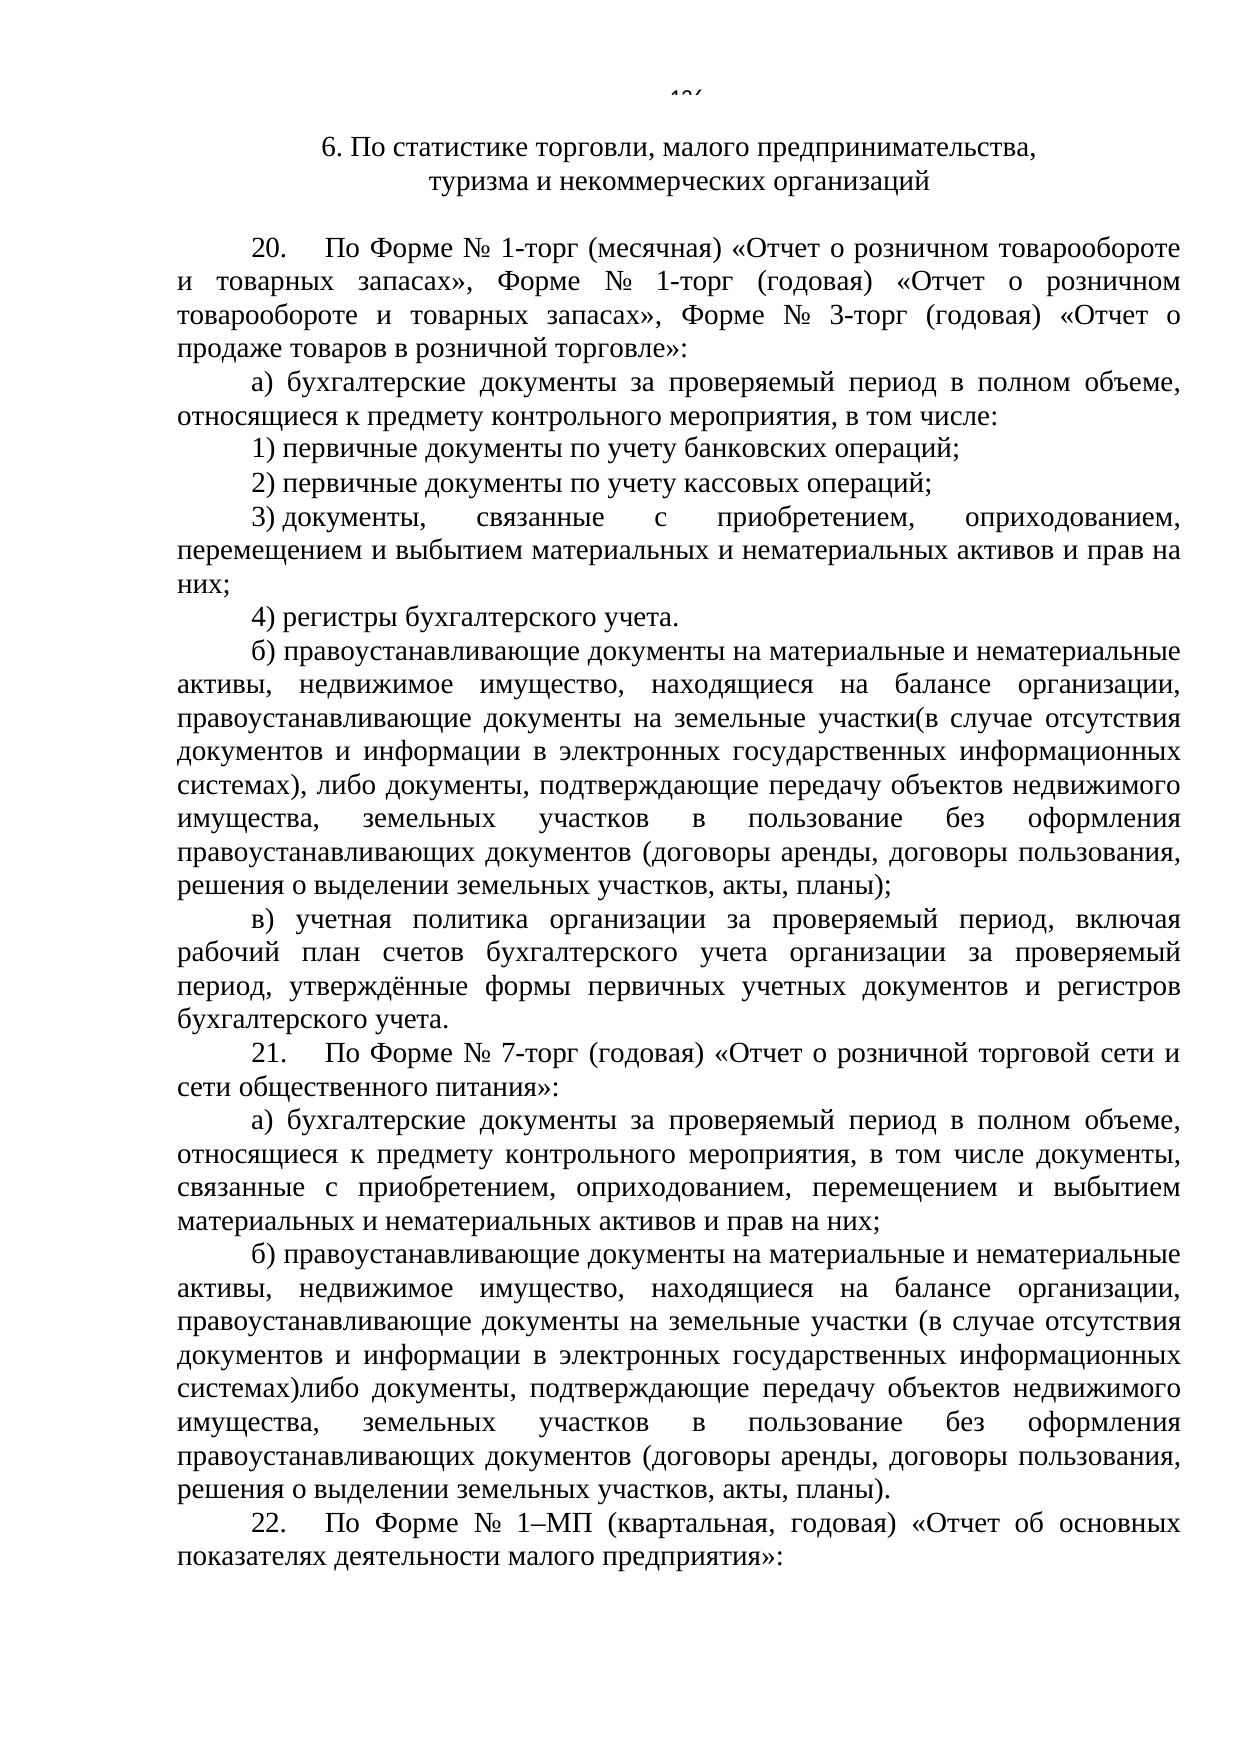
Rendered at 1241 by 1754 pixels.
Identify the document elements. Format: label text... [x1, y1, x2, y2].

list регистры бухгалтерского учета. [251, 599, 1192, 633]
list первичные документы по учету банковских операций; [177, 431, 1192, 465]
text в) учетная политика организации за проверяемый период, включая рабочий план счетов бухгалтерского учета организации за проверяемый период, утверждённые формы первичных учетных документов и регистров бухгалтерского учета. [177, 901, 1181, 1035]
text б) правоустанавливающие документы на материальные и нематериальные активы, недвижимое имущество, находящиеся на балансе организации, правоустанавливающие документы на земельные участки(в случае отсутствия документов и информации в электронных государственных информационных системах), либо документы, подтверждающие передачу объектов недвижимого имущества, земельных участков в пользование без оформления правоустанавливающих документов (договоры аренды, договоры пользования, решения о выделении земельных участков, акты, планы); [177, 633, 1181, 901]
list По Форме № 1–МП (квартальная, годовая) «Отчет об основных показателях деятельности малого предприятия»: [177, 1505, 1181, 1572]
text 6. По статистике торговли, малого предпринимательства, туризма и некоммерческих организаций [321, 129, 1127, 196]
list документы, связанные с приобретением, оприходованием, перемещением и выбытием материальных и нематериальных активов и прав на них; [177, 499, 1181, 599]
list По Форме № 1-торг (месячная) «Отчет о розничном товарообороте и товарных запасах», Форме № 1-торг (годовая) «Отчет о розничном товарообороте и товарных запасах», Форме № 3-торг (годовая) «Отчет о продаже товаров в розничной торговле»: [177, 230, 1181, 364]
text б) правоустанавливающие документы на материальные и нематериальные активы, недвижимое имущество, находящиеся на балансе организации, правоустанавливающие документы на земельные участки (в случае отсутствия документов и информации в электронных государственных информационных системах)либо документы, подтверждающие передачу объектов недвижимого имущества, земельных участков в пользование без оформления правоустанавливающих документов (договоры аренды, договоры пользования, решения о выделении земельных участков, акты, планы). [177, 1236, 1181, 1505]
text а) бухгалтерские документы за проверяемый период в полном объеме, относящиеся к предмету контрольного мероприятия, в том числе документы, связанные с приобретением, оприходованием, перемещением и выбытием материальных и нематериальных активов и прав на них; [177, 1102, 1181, 1236]
text а) бухгалтерские документы за проверяемый период в полном объеме, относящиеся к предмету контрольного мероприятия, в том числе: [177, 364, 1181, 431]
list первичные документы по учету кассовых операций; [251, 465, 1192, 498]
list По Форме № 7-торг (годовая) «Отчет о розничной торговой сети и сети общественного питания»: [177, 1035, 1181, 1102]
